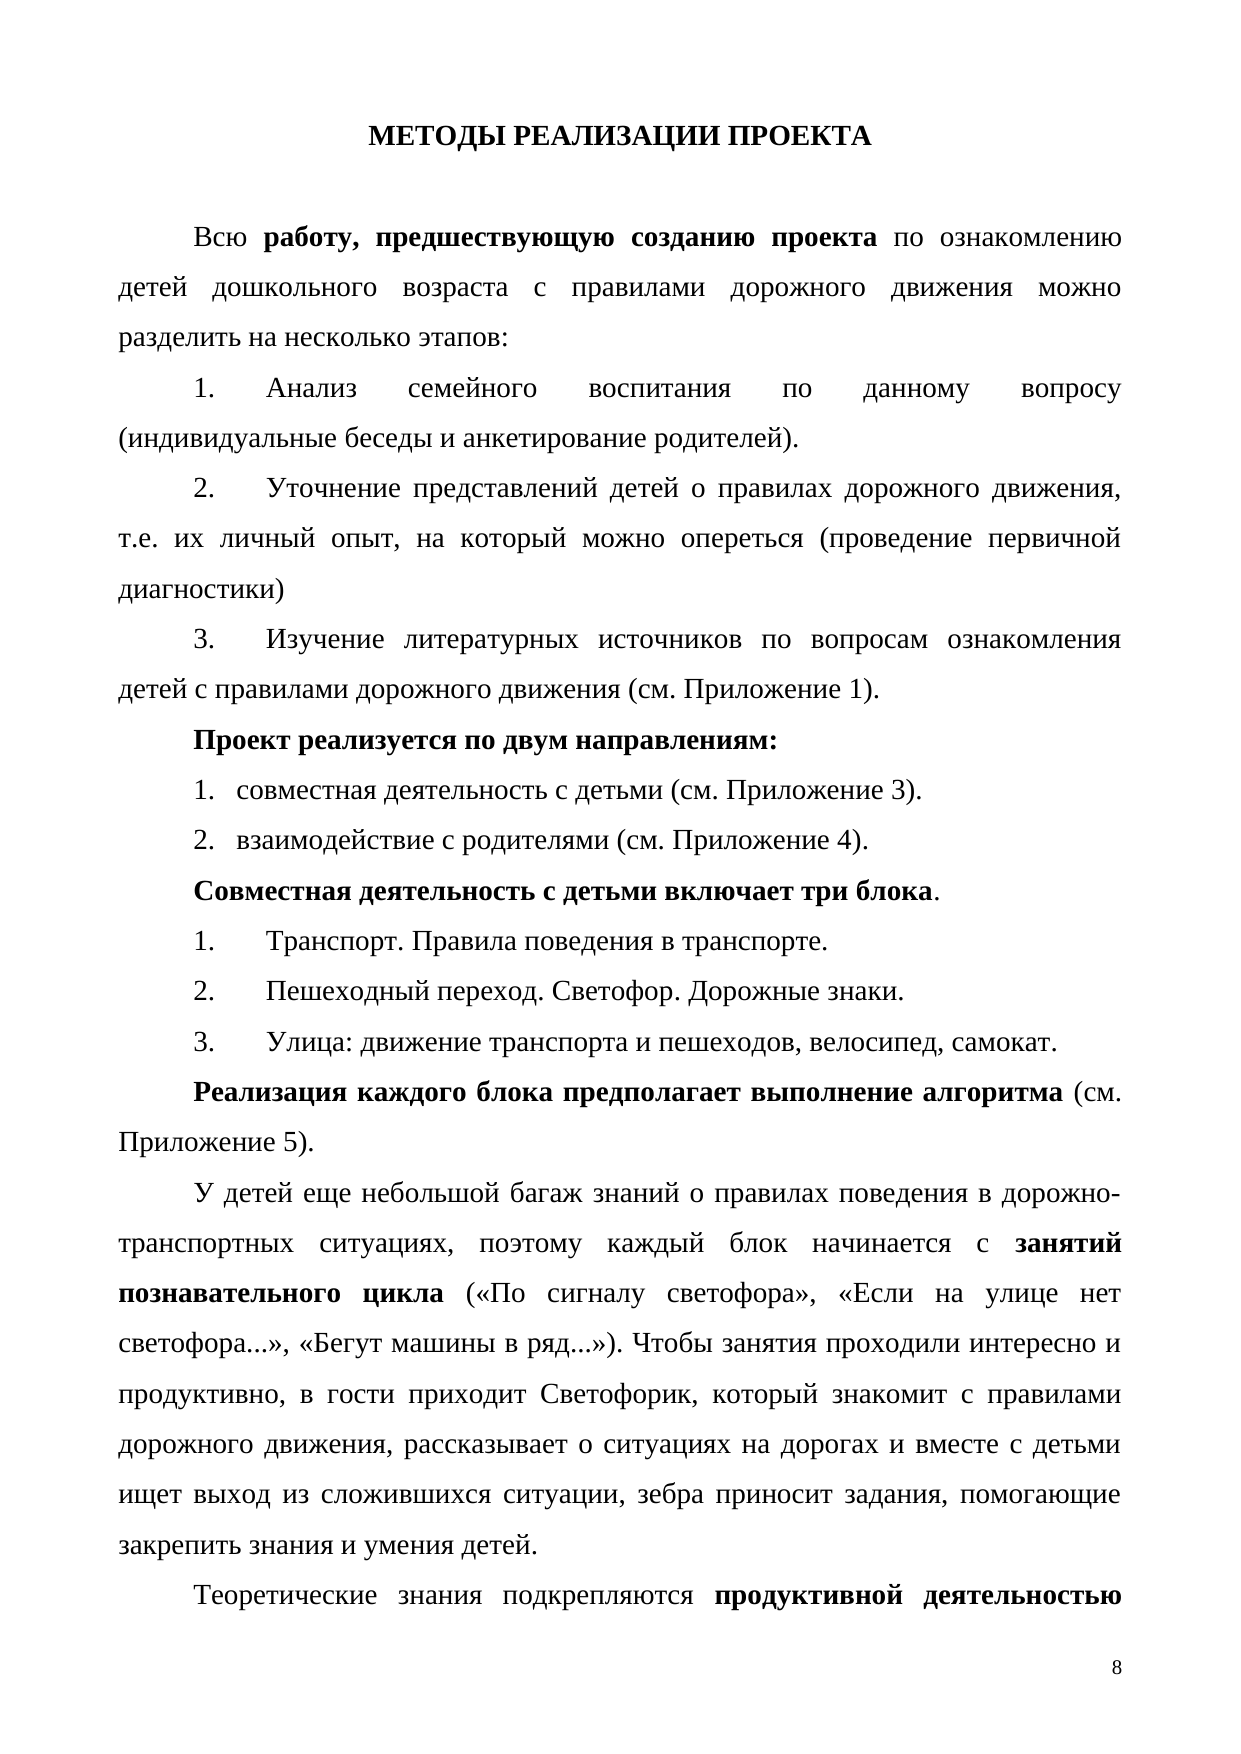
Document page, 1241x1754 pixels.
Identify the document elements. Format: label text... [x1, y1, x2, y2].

text Совместная деятельность с детьми включает три блока. [118, 873, 1122, 906]
text У детей еще небольшой багаж знаний о правилах поведения в дорожно-транспортных ситуациях, поэтому каждый блок начинается с занятий познавательного цикла («По сигналу светофора», «Если на улице нет светофора...», «Бегут машины в ряд...»). Чтобы занятия проходили интересно и продуктивно, в гости приходит Светофорик, который знакомит с правилами дорожного движения, рассказывает о ситуациях на дорогах и вместе с детьми ищет выход из сложившихся ситуации, зебра приносит задания, помогающие закрепить знания и умения детей. [118, 1175, 1122, 1560]
text Всю работу, предшествующую созданию проекта по ознакомлению детей дошкольного возраста с правилами дорожного движения можно разделить на несколько этапов: [118, 219, 1122, 353]
list Уточнение представлений детей о правилах дорожного движения, т.е. их личный опыт, на который можно опереться (проведение первичной диагностики) [118, 470, 1122, 604]
list Пешеходный переход. Светофор. Дорожные знаки. [118, 973, 1122, 1007]
list Анализ семейного воспитания по данному вопросу (индивидуальные беседы и анкетирование родителей). [118, 370, 1122, 453]
list Изучение литературных источников по вопросам ознакомления детей с правилами дорожного движения (см. Приложение 1). [118, 621, 1122, 705]
text Проект реализуется по двум направлениям: [118, 722, 1122, 755]
list взаимодействие с родителями (см. Приложение 4). [118, 822, 1122, 856]
text МЕТОДЫ РЕАЛИЗАЦИИ ПРОЕКТА [118, 118, 1122, 152]
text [118, 1577, 1122, 1611]
list Улица: движение транспорта и пешеходов, велосипед, самокат. [118, 1024, 1122, 1057]
list совместная деятельность с детьми (см. Приложение 3). [118, 772, 1122, 806]
text Реализация каждого блока предполагает выполнение алгоритма (см. Приложение 5). [118, 1074, 1122, 1158]
list Транспорт. Правила поведения в транспорте. [118, 923, 1122, 957]
